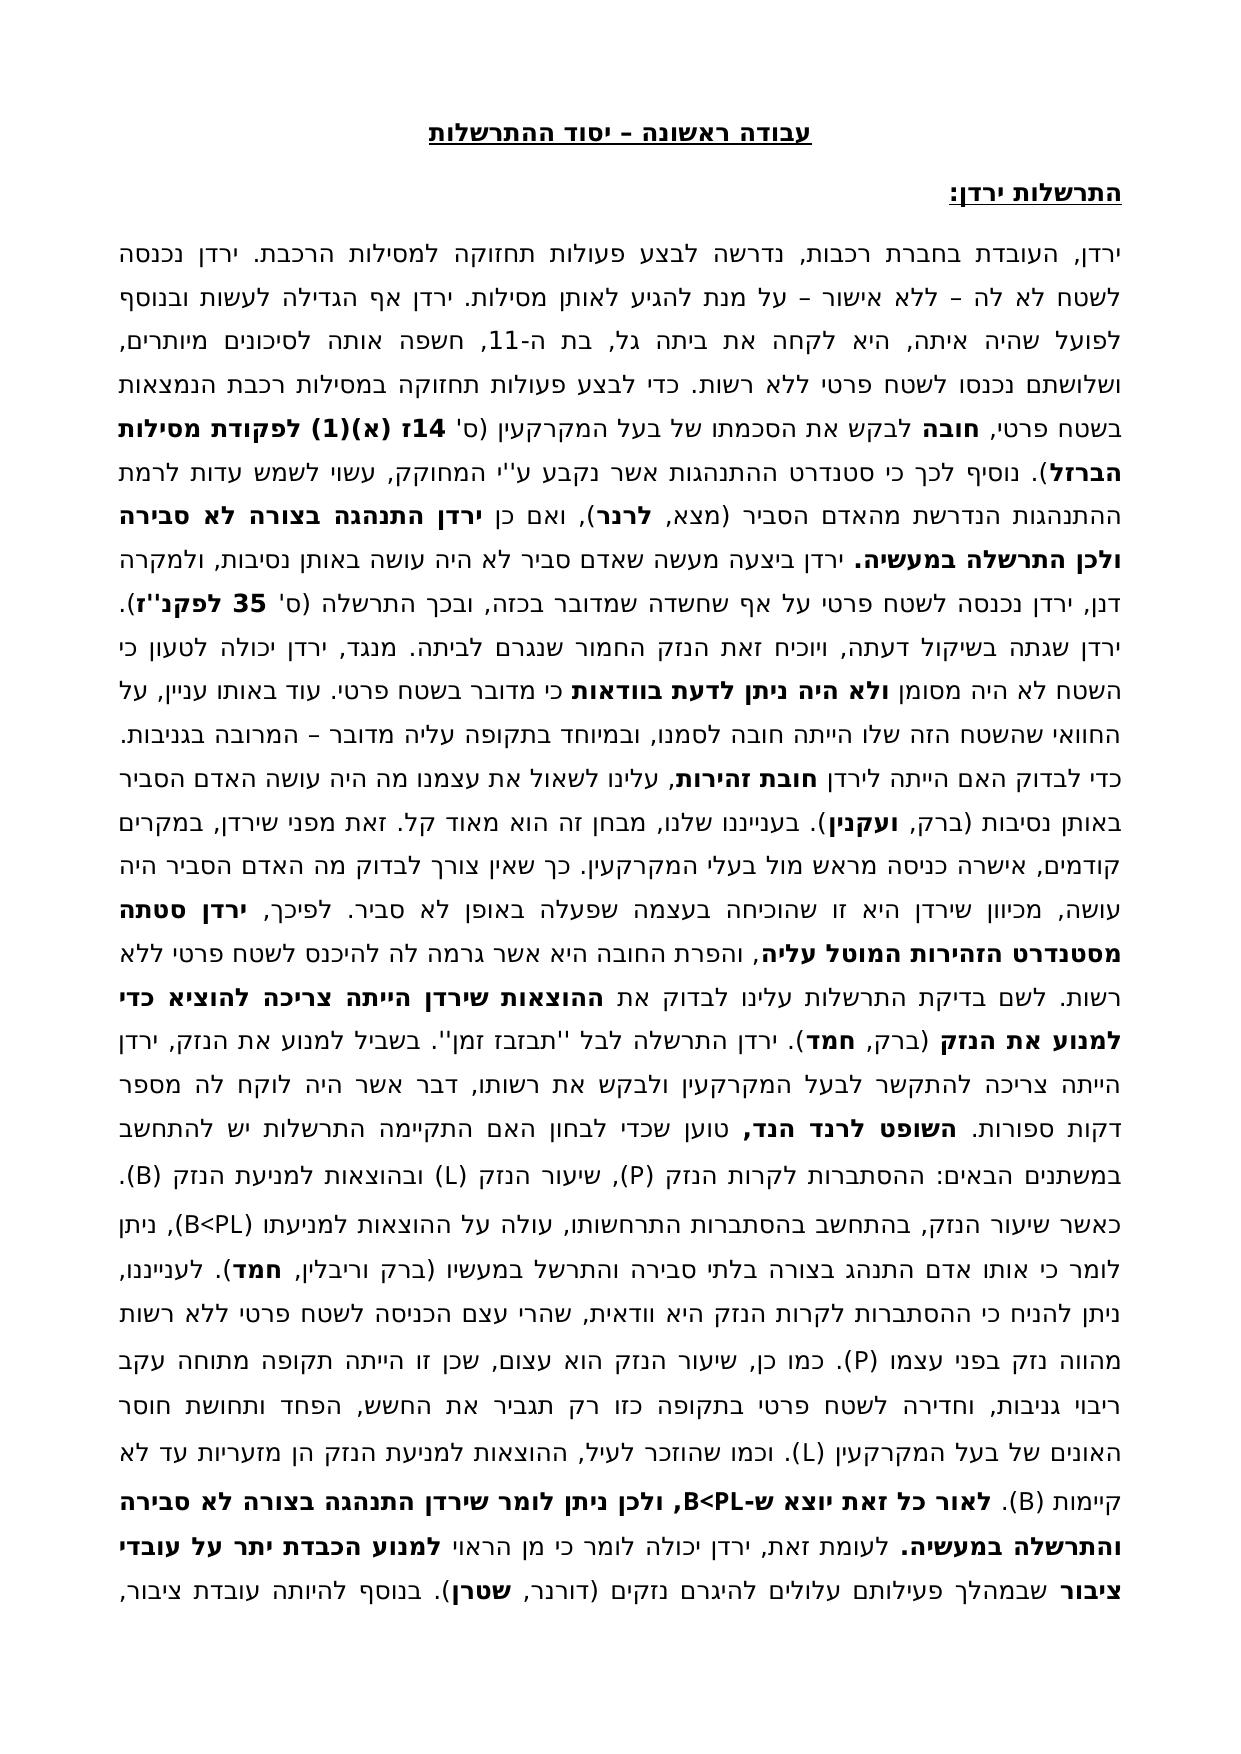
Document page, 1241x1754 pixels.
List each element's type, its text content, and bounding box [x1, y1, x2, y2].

text עבודה ראשונה – יסוד ההתרשלות [118, 118, 1122, 147]
text התרשלות ירדן: [118, 178, 1122, 208]
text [118, 239, 1122, 1605]
